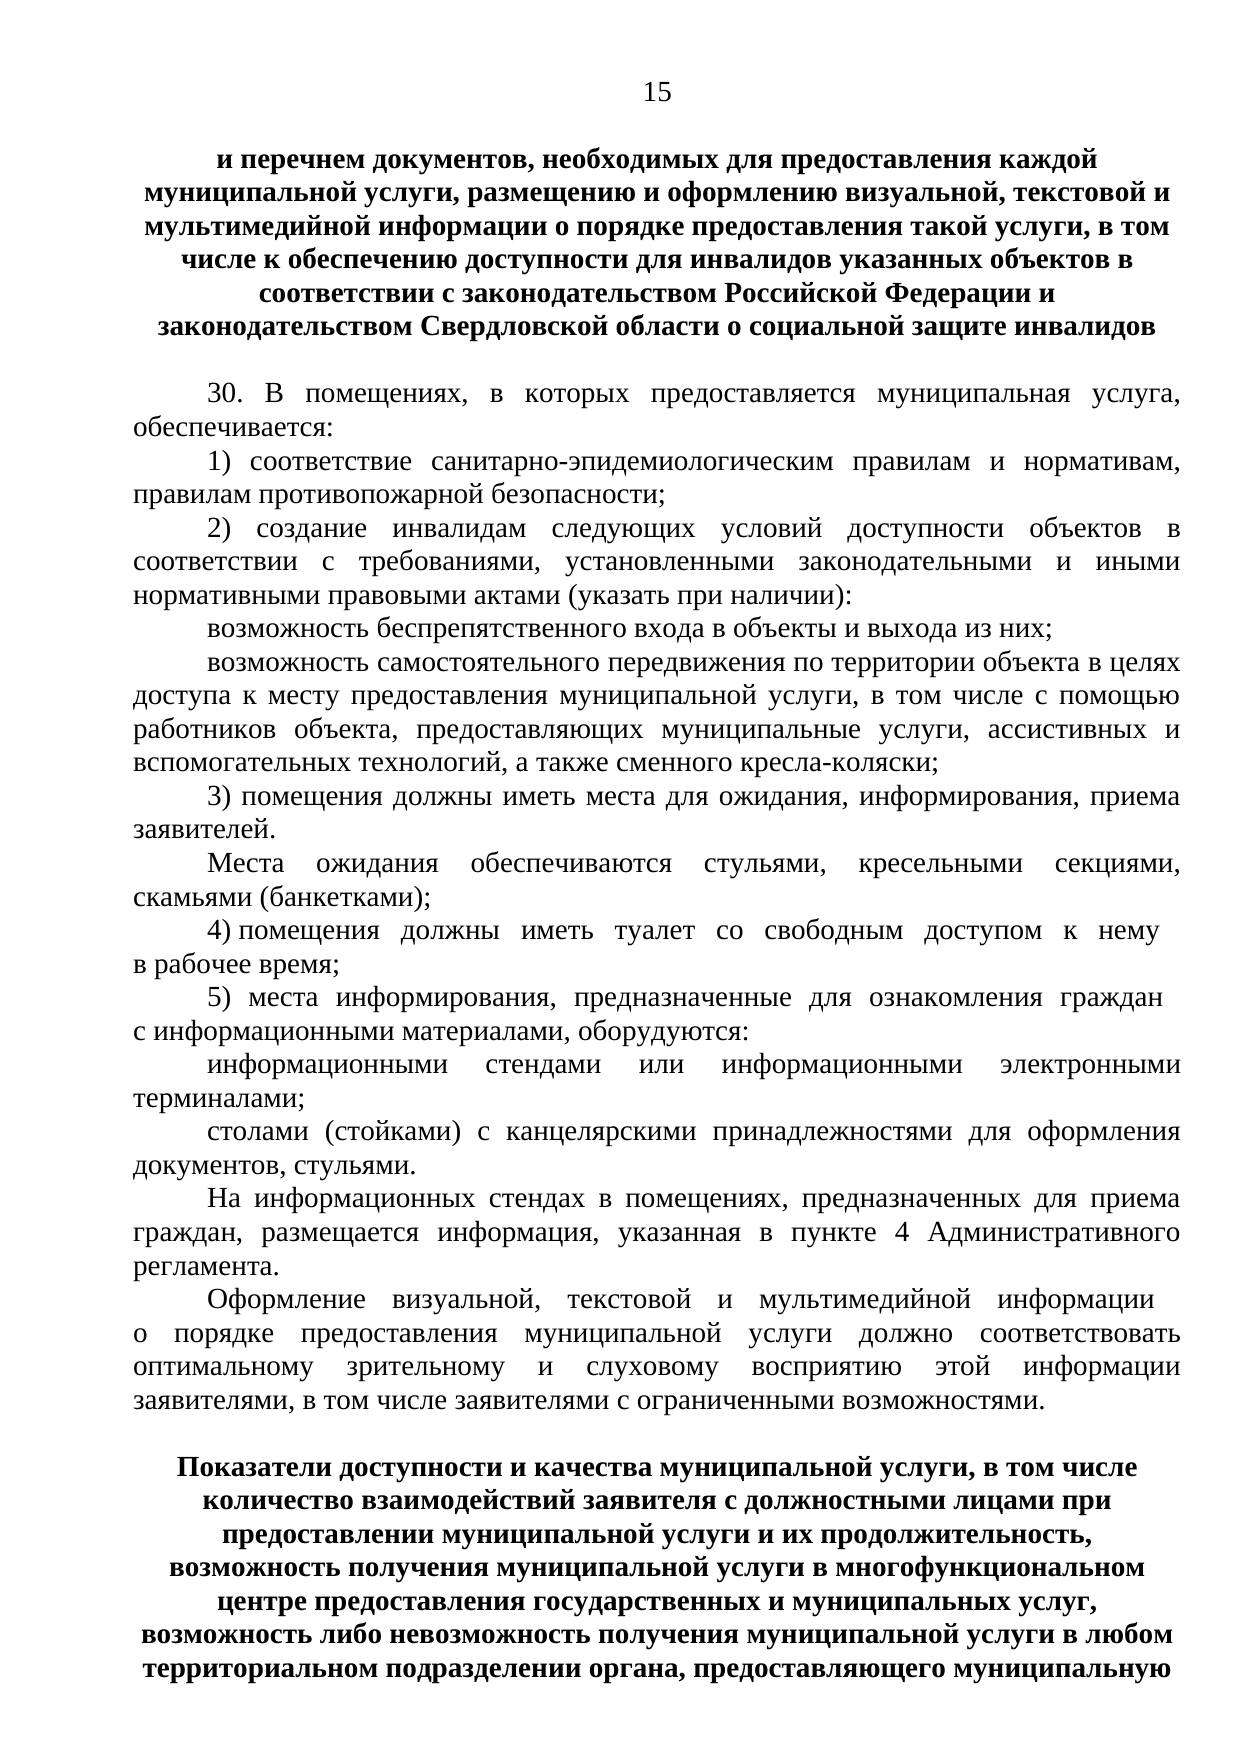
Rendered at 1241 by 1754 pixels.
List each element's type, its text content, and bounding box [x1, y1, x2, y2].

text 30. В помещениях, в которых предоставляется муниципальная услуга, обеспечивается: [133, 376, 1181, 443]
text 1) соответствие санитарно-эпидемиологическим правилам и нормативам, правилам противопожарной безопасности; [133, 443, 1181, 510]
text возможность беспрепятственного входа в объекты и выхода из них; [133, 610, 1181, 644]
text информационными стендами или информационными электронными терминалами; [133, 1046, 1181, 1113]
text возможность самостоятельного передвижения по территории объекта в целях доступа к месту предоставления муниципальной услуги, в том числе с помощью работников объекта, предоставляющих муниципальные услуги, ассистивных и вспомогательных технологий, а также сменного кресла-коляски; [133, 644, 1181, 778]
text На информационных стендах в помещениях, предназначенных для приема граждан, размещается информация, указанная в пункте 4 Административного регламента. [133, 1181, 1181, 1281]
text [133, 1449, 1181, 1684]
text столами (стойками) с канцелярскими принадлежностями для оформления документов, стульями. [133, 1113, 1181, 1181]
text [133, 141, 1181, 342]
text Места ожидания обеспечиваются стульями, кресельными секциями, скамьями (банкетками); [133, 845, 1181, 912]
text Оформление визуальной, текстовой и мультимедийной информации о порядке предоставления муниципальной услуги должно соответствовать оптимальному зрительному и слуховому восприятию этой информации заявителями, в том числе заявителями с ограниченными возможностями. [133, 1281, 1181, 1415]
text 4) помещения должны иметь туалет со свободным доступом к нему в рабочее время; [133, 912, 1181, 979]
text 3) помещения должны иметь места для ожидания, информирования, приема заявителей. [133, 778, 1181, 845]
text 5) места информирования, предназначенные для ознакомления граждан с информационными материалами, оборудуются: [133, 979, 1181, 1046]
text 2) создание инвалидам следующих условий доступности объектов в соответствии с требованиями, установленными законодательными и иными нормативными правовыми актами (указать при наличии): [133, 510, 1181, 610]
